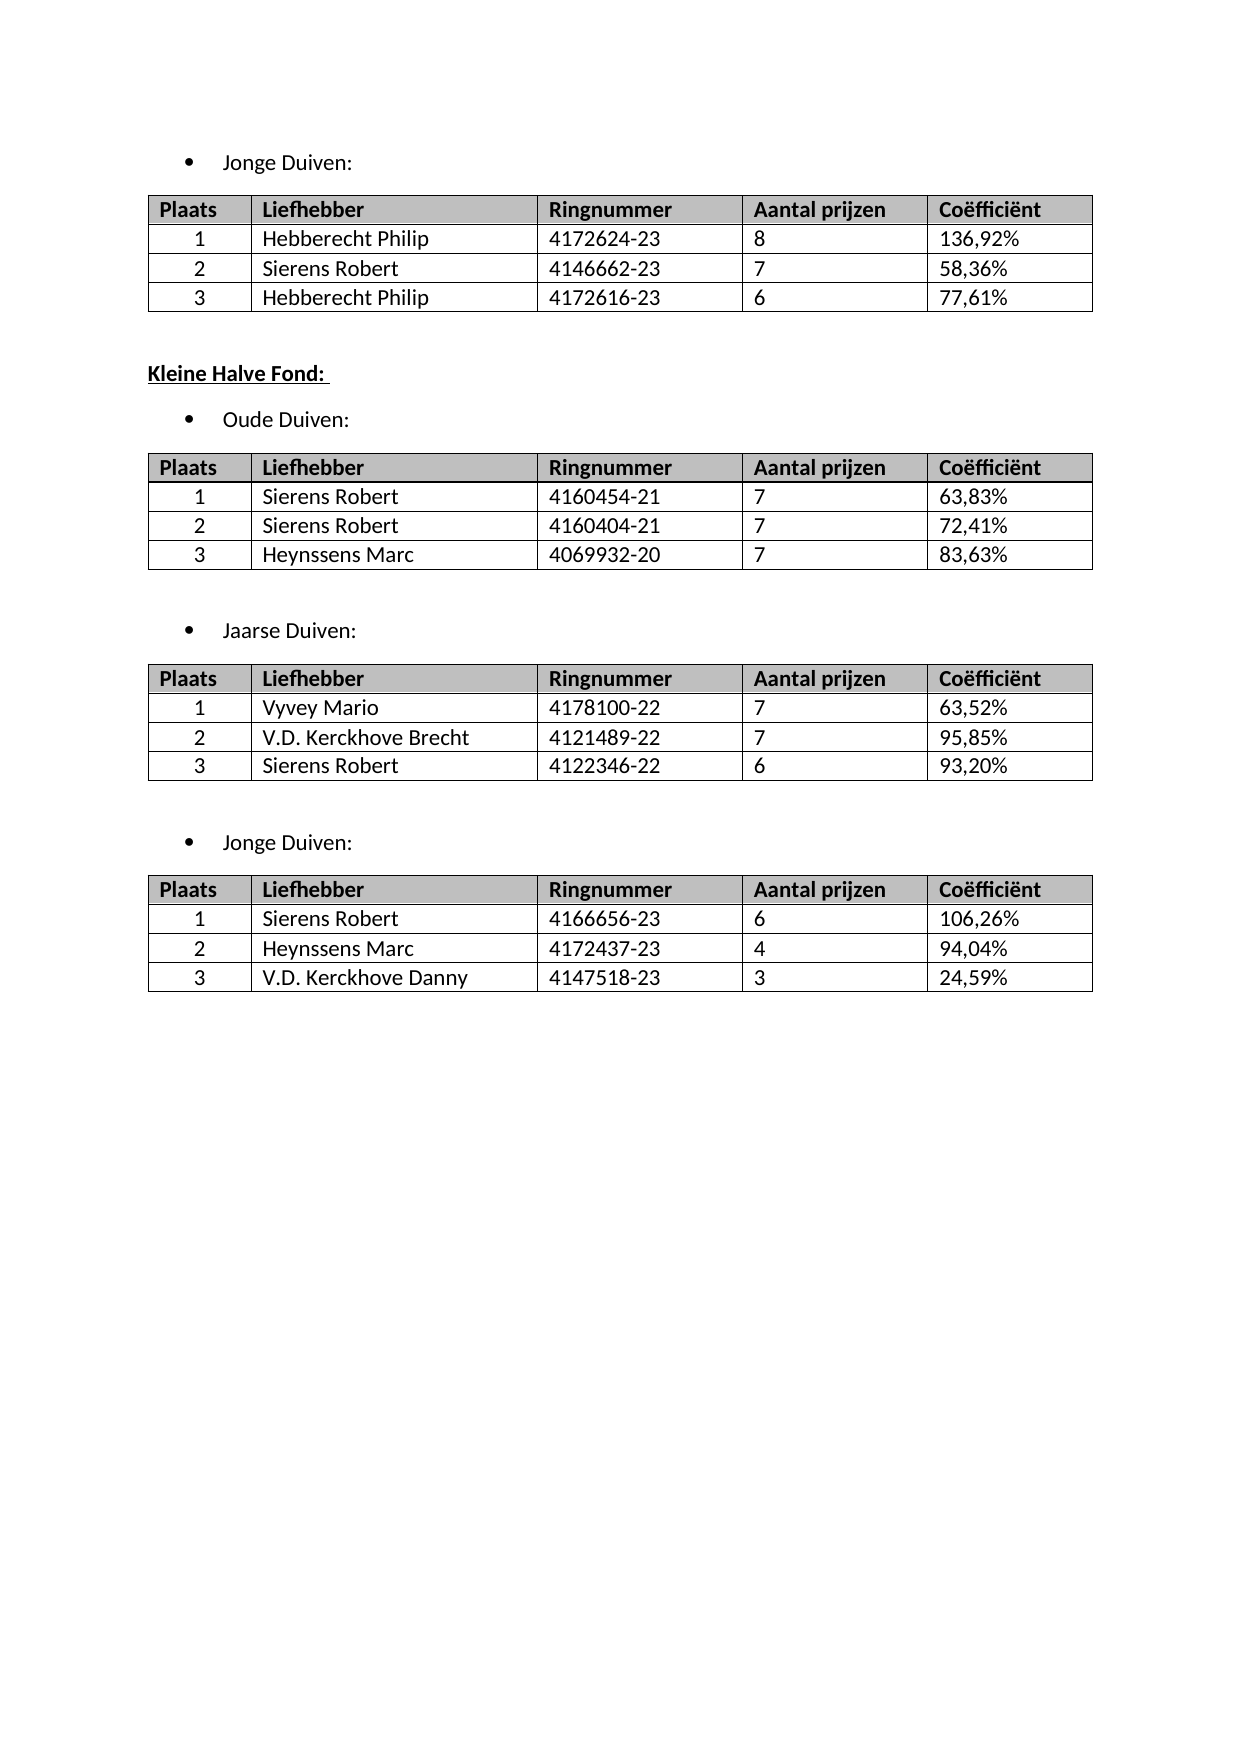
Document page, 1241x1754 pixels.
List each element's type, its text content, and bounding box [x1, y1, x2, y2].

table_cell 24,59% [928, 963, 1092, 991]
table_cell Sierens Robert [252, 512, 537, 539]
table_cell 4069932-20 [538, 541, 742, 569]
table_cell Heynssens Marc [252, 541, 537, 569]
text Kleine Halve Fond: [148, 359, 1093, 387]
table_cell Sierens Robert [252, 254, 537, 282]
table_header Liefhebber [252, 665, 537, 692]
table_cell 4178100-22 [538, 694, 742, 722]
table_cell 2 [149, 934, 251, 962]
table_header Aantal prijzen [743, 196, 927, 223]
table_cell 95,85% [928, 723, 1092, 751]
table_header Liefhebber [252, 454, 537, 481]
table_cell 106,26% [928, 905, 1092, 933]
table_cell 3 [149, 752, 251, 780]
table_cell V.D. Kerckhove Danny [252, 963, 537, 991]
table_cell 63,52% [928, 694, 1092, 722]
list Oude Duiven: [185, 406, 1093, 433]
table_cell 6 [743, 283, 927, 311]
table_header Plaats [149, 665, 251, 692]
table_cell 4146662-23 [538, 254, 742, 282]
table_cell 58,36% [928, 254, 1092, 282]
table_cell Hebberecht Philip [252, 283, 537, 311]
table_cell 2 [149, 512, 251, 539]
table_header Coëfficiënt [928, 454, 1092, 481]
table_cell 7 [743, 483, 927, 511]
table_header Aantal prijzen [743, 665, 927, 692]
table_cell 8 [743, 225, 927, 253]
table_cell Sierens Robert [252, 483, 537, 511]
table_cell 63,83% [928, 483, 1092, 511]
table_cell 94,04% [928, 934, 1092, 962]
table_header Plaats [149, 454, 251, 481]
table_cell 4 [743, 934, 927, 962]
table_cell 6 [743, 905, 927, 933]
table_cell 2 [149, 723, 251, 751]
table_cell 7 [743, 541, 927, 569]
table_cell 4122346-22 [538, 752, 742, 780]
list Jaarse Duiven: [185, 617, 1093, 644]
table_cell 7 [743, 723, 927, 751]
table_header Aantal prijzen [743, 876, 927, 903]
table_header Ringnummer [538, 454, 742, 481]
table_cell 3 [149, 963, 251, 991]
table_header Aantal prijzen [743, 454, 927, 481]
table_header Plaats [149, 196, 251, 223]
list Jonge Duiven: [185, 828, 1093, 856]
table_cell Hebberecht Philip [252, 225, 537, 253]
table_cell Sierens Robert [252, 752, 537, 780]
table_cell 93,20% [928, 752, 1092, 780]
table_cell 4147518-23 [538, 963, 742, 991]
table_cell 72,41% [928, 512, 1092, 539]
table_header Coëfficiënt [928, 665, 1092, 692]
table_cell 4172437-23 [538, 934, 742, 962]
table_cell 3 [149, 541, 251, 569]
table_header Ringnummer [538, 876, 742, 903]
table_cell 83,63% [928, 541, 1092, 569]
list Jonge Duiven: [185, 148, 1093, 176]
table_cell 7 [743, 254, 927, 282]
table_cell 77,61% [928, 283, 1092, 311]
table_cell 4172624-23 [538, 225, 742, 253]
table_cell Sierens Robert [252, 905, 537, 933]
table_cell 3 [149, 283, 251, 311]
table_cell 4160454-21 [538, 483, 742, 511]
table_cell 1 [149, 483, 251, 511]
table_cell 7 [743, 694, 927, 722]
table_header Ringnummer [538, 196, 742, 223]
table_header Liefhebber [252, 876, 537, 903]
table_cell 2 [149, 254, 251, 282]
table_header Liefhebber [252, 196, 537, 223]
table_header Ringnummer [538, 665, 742, 692]
table_cell 1 [149, 225, 251, 253]
table_cell 4160404-21 [538, 512, 742, 539]
table_cell 1 [149, 905, 251, 933]
table_cell 4172616-23 [538, 283, 742, 311]
table_cell 4121489-22 [538, 723, 742, 751]
table_cell 6 [743, 752, 927, 780]
table_cell 136,92% [928, 225, 1092, 253]
table_header Coëfficiënt [928, 196, 1092, 223]
table_header Coëfficiënt [928, 876, 1092, 903]
table_cell 3 [743, 963, 927, 991]
table_cell Heynssens Marc [252, 934, 537, 962]
table_cell Vyvey Mario [252, 694, 537, 722]
table_cell V.D. Kerckhove Brecht [252, 723, 537, 751]
table_cell 1 [149, 694, 251, 722]
table_cell 7 [743, 512, 927, 539]
table_header Plaats [149, 876, 251, 903]
table_cell 4166656-23 [538, 905, 742, 933]
